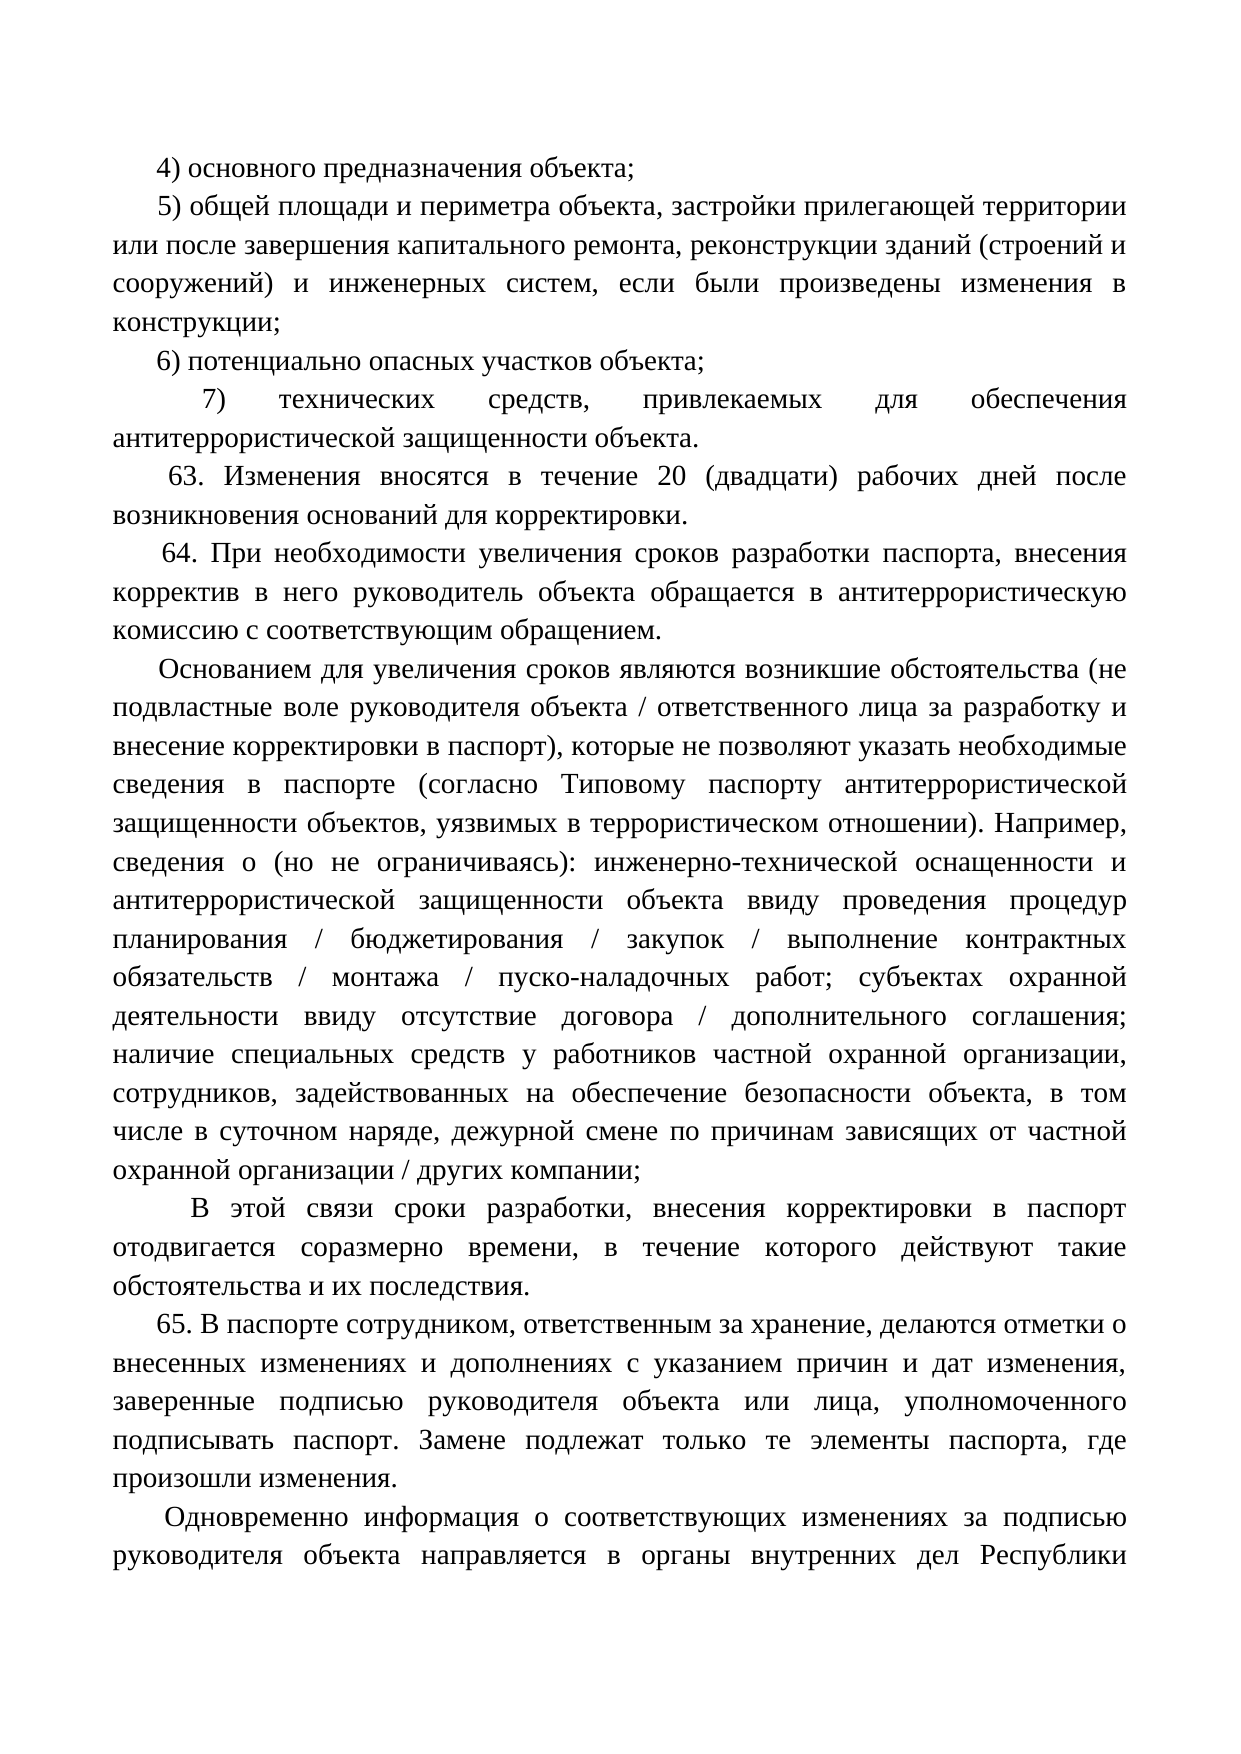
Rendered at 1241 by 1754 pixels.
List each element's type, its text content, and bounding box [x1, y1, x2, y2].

text 7) технических средств, привлекаемых для обеспечения антитеррористической защищенности объекта. [112, 381, 1128, 453]
text 6) потенциально опасных участков объекта; [112, 343, 1128, 376]
text Основанием для увеличения сроков являются возникшие обстоятельства (не подвластные воле руководителя объекта / ответственного лица за разработку и внесение корректировки в паспорт), которые не позволяют указать необходимые сведения в паспорте (согласно Типовому паспорту антитеррористической защищенности объектов, уязвимых в террористическом отношении). Например, сведения о (но не ограничиваясь): инженерно-технической оснащенности и антитеррористической защищенности объекта ввиду проведения процедур планирования / бюджетирования / закупок / выполнение контрактных обязательств / монтажа / пуско-наладочных работ; субъектах охранной деятельности ввиду отсутствие договора / дополнительного соглашения; наличие специальных средств у работников частной охранной организации, сотрудников, задействованных на обеспечение безопасности объекта, в том числе в суточном наряде, дежурной смене по причинам зависящих от частной охранной организации / других компании; [112, 651, 1128, 1186]
text 4) основного предназначения объекта; [112, 150, 1128, 183]
text В этой связи сроки разработки, внесения корректировки в паспорт отодвигается соразмерно времени, в течение которого действуют такие обстоятельства и их последствия. [112, 1191, 1128, 1301]
text 5) общей площади и периметра объекта, застройки прилегающей территории или после завершения капитального ремонта, реконструкции зданий (строений и сооружений) и инженерных систем, если были произведены изменения в конструкции; [112, 188, 1128, 338]
text 63. Изменения вносятся в течение 20 (двадцати) рабочих дней после возникновения оснований для корректировки. [112, 458, 1128, 530]
text 64. При необходимости увеличения сроков разработки паспорта, внесения корректив в него руководитель объекта обращается в антитеррористическую комиссию с соответствующим обращением. [112, 535, 1128, 646]
